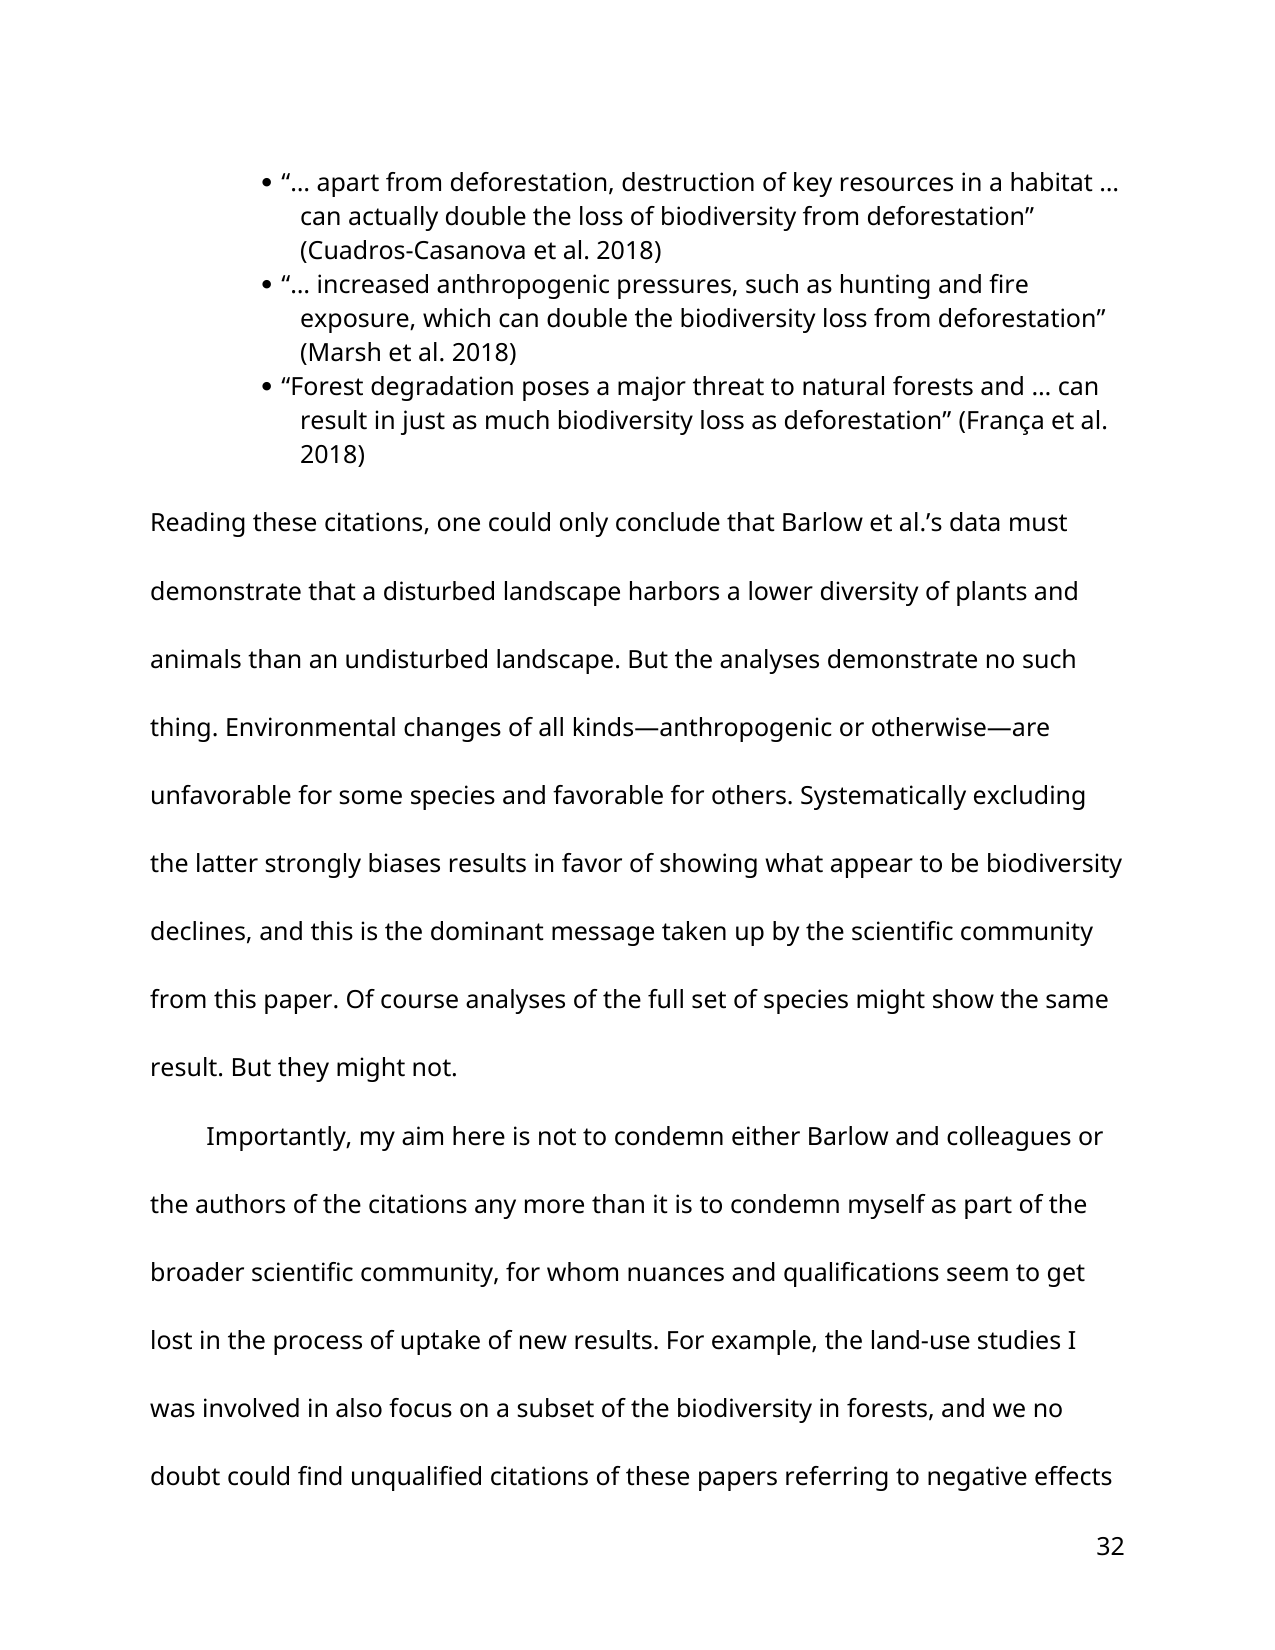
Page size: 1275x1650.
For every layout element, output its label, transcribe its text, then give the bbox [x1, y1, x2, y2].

list “… apart from deforestation, destruction of key resources in a habitat … can actually double the loss of biodiversity from deforestation” (Cuadros-Casanova et al. 2018) [262, 164, 1125, 267]
text Reading these citations, one could only conclude that Barlow et al.’s data must demonstrate that a disturbed landscape harbors a lower diversity of plants and animals than an undisturbed landscape. But the analyses demonstrate no such thing. Environmental changes of all kinds—anthropogenic or otherwise—are unfavorable for some species and favorable for others. Systematically excluding the latter strongly biases results in favor of showing what appear to be biodiversity declines, and this is the dominant message taken up by the scientific community from this paper. Of course analyses of the full set of species might show the same result. But they might not. [150, 505, 1125, 1084]
list “Forest degradation poses a major threat to natural forests and … can result in just as much biodiversity loss as deforestation” (França et al. 2018) [262, 369, 1125, 471]
list “… increased anthropogenic pressures, such as hunting and fire exposure, which can double the biodiversity loss from deforestation” (Marsh et al. 2018) [262, 267, 1125, 369]
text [150, 1118, 1125, 1493]
